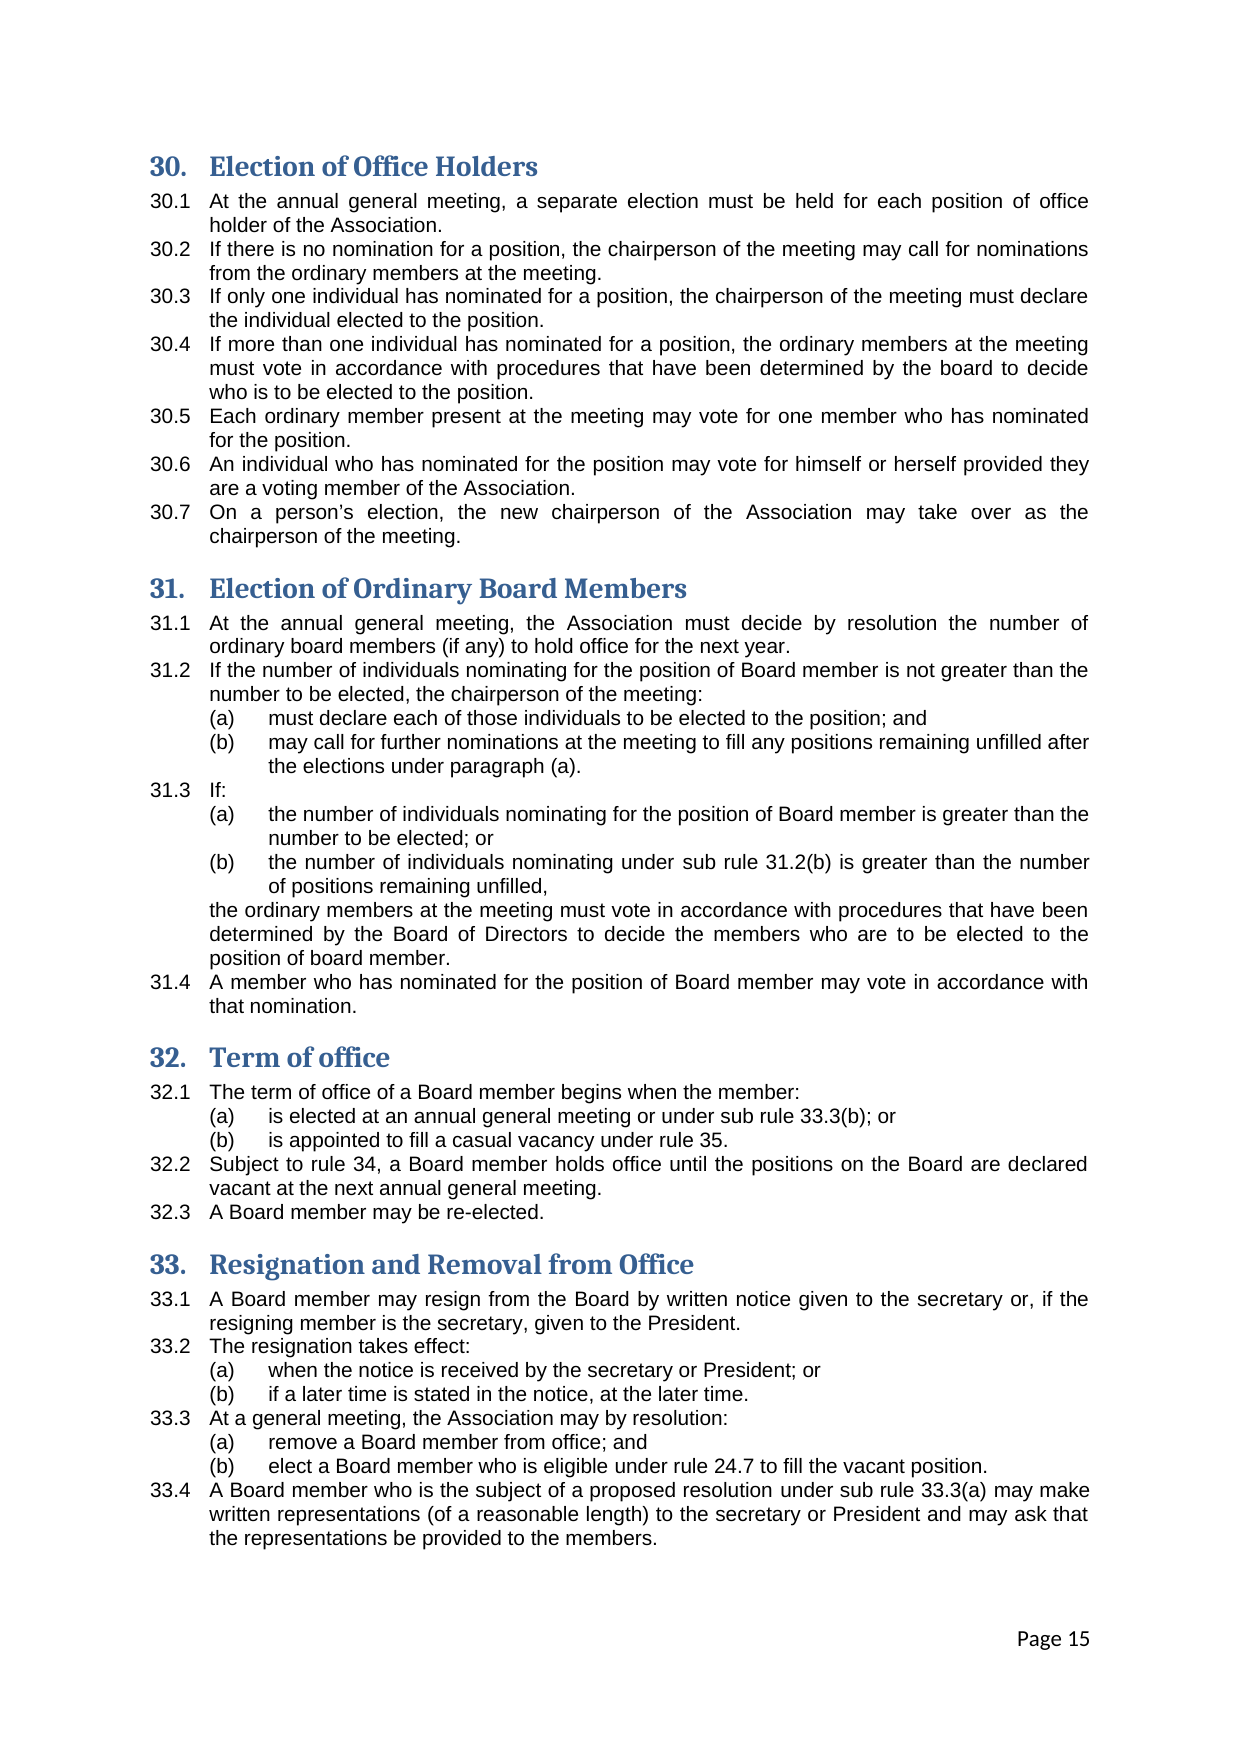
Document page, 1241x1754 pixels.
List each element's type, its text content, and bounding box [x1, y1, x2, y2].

list is elected at an annual general meeting or under sub rule 33.3(b); or [209, 1104, 1090, 1128]
subtitle Election of Office Holders [150, 150, 1090, 183]
list is appointed to fill a casual vacancy under rule 35. [209, 1128, 1090, 1152]
list At the annual general meeting, the Association must decide by resolution the number of ordinary board members (if any) to hold office for the next year. [150, 610, 1090, 658]
list An individual who has nominated for the position may vote for himself or herself provided they are a voting member of the Association. [150, 452, 1090, 500]
list A member who has nominated for the position of Board member may vote in accordance with that nomination. [150, 970, 1090, 1018]
list A Board member may be re-elected. [150, 1200, 1090, 1224]
list remove a Board member from office; and [209, 1430, 1090, 1454]
list At the annual general meeting, a separate election must be held for each position of office holder of the Association. [150, 188, 1090, 236]
list If: [150, 778, 1090, 802]
list the number of individuals nominating under sub rule 31.2(b) is greater than the number of positions remaining unfilled, [209, 850, 1090, 898]
list when the notice is received by the secretary or President; or [209, 1358, 1090, 1382]
list Subject to rule 34, a Board member holds office until the positions on the Board are declared vacant at the next annual general meeting. [150, 1152, 1090, 1200]
list Each ordinary member present at the meeting may vote for one member who has nominated for the position. [150, 404, 1090, 452]
list The term of office of a Board member begins when the member: [150, 1080, 1090, 1104]
list If more than one individual has nominated for a position, the ordinary members at the meeting must vote in accordance with procedures that have been determined by the board to decide who is to be elected to the position. [150, 332, 1090, 404]
list A Board member who is the subject of a proposed resolution under sub rule 33.3(a) may make written representations (of a reasonable length) to the secretary or President and may ask that the representations be provided to the members. [150, 1478, 1090, 1550]
list At a general meeting, the Association may by resolution: [150, 1406, 1090, 1430]
list If there is no nomination for a position, the chairperson of the meeting may call for nominations from the ordinary members at the meeting. [150, 236, 1090, 284]
list On a person’s election, the new chairperson of the Association may take over as the chairperson of the meeting. [150, 500, 1090, 548]
list the number of individuals nominating for the position of Board member is greater than the number to be elected; or [209, 802, 1090, 850]
subtitle Term of office [150, 1042, 1090, 1075]
list may call for further nominations at the meeting to fill any positions remaining unfilled after the elections under paragraph (a). [209, 730, 1090, 778]
list If only one individual has nominated for a position, the chairperson of the meeting must declare the individual elected to the position. [150, 284, 1090, 332]
list (b) if a later time is stated in the notice, at the later time. [209, 1382, 1090, 1406]
subtitle Election of Ordinary Board Members [150, 572, 1090, 605]
text the ordinary members at the meeting must vote in accordance with procedures that have been determined by the Board of Directors to decide the members who are to be elected to the position of board member. [209, 898, 1090, 970]
list elect a Board member who is eligible under rule 24.7 to fill the vacant position. [209, 1454, 1090, 1478]
list The resignation takes effect: [150, 1334, 1090, 1358]
list A Board member may resign from the Board by written notice given to the secretary or, if the resigning member is the secretary, given to the President. [150, 1286, 1090, 1334]
subtitle Resignation and Removal from Office [150, 1248, 1090, 1281]
list must declare each of those individuals to be elected to the position; and [209, 706, 1090, 730]
list If the number of individuals nominating for the position of Board member is not greater than the number to be elected, the chairperson of the meeting: [150, 658, 1090, 706]
